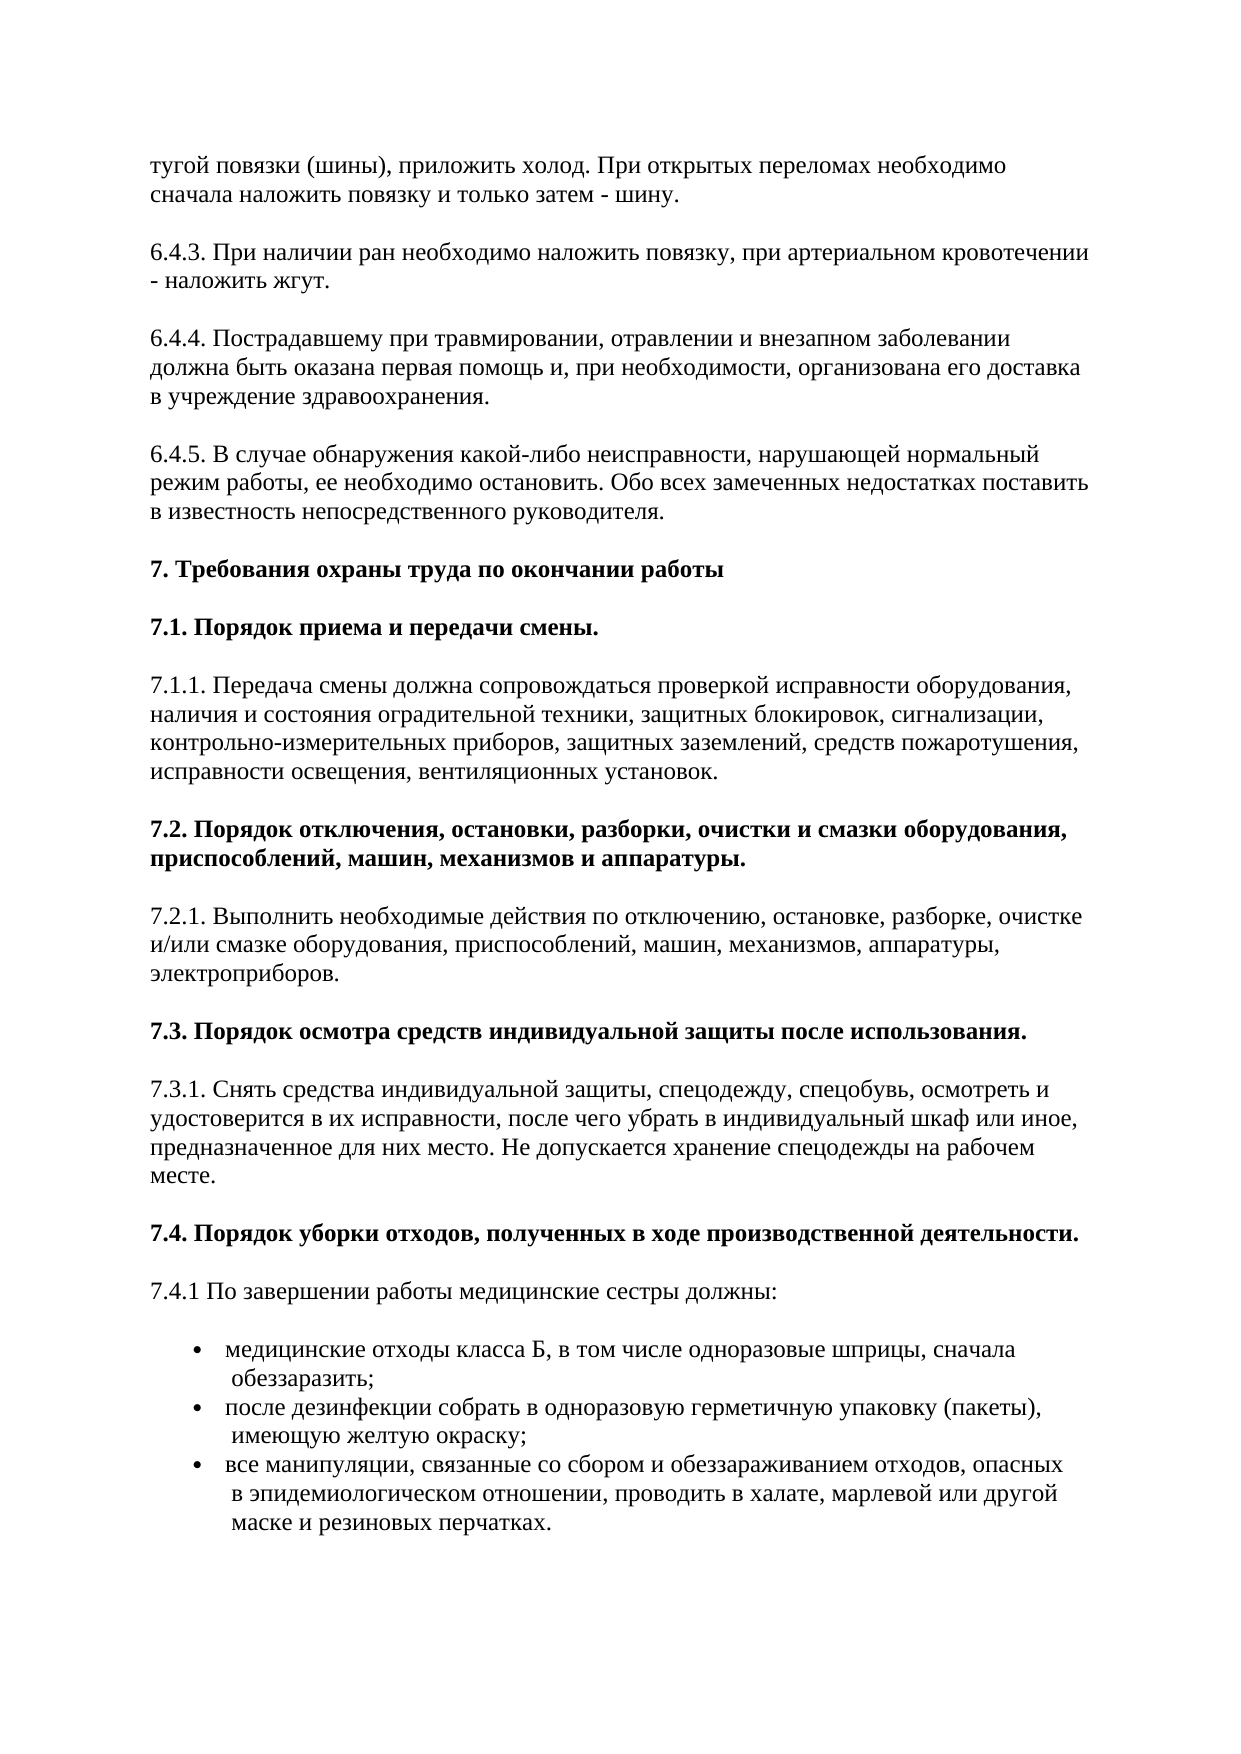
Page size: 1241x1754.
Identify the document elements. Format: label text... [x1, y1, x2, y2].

text 7.4. Порядок уборки отходов, полученных в ходе производственной деятельности. [150, 1218, 1090, 1247]
text 7. Требования охраны труда по окончании работы [150, 554, 1090, 583]
list все манипуляции, связанные со сбором и обеззараживанием отходов, опасных в эпидемиологическом отношении, проводить в халате, марлевой или другой маске и резиновых перчатках. [194, 1449, 1071, 1535]
text 7.1. Порядок приема и передачи смены. [150, 612, 1090, 641]
text 7.2. Порядок отключения, остановки, разборки, очистки и смазки оборудования, приспособлений, машин, механизмов и аппаратуры. [150, 814, 1090, 872]
text 6.4.4. Пострадавшему при травмировании, отравлении и внезапном заболевании должна быть оказана первая помощь и, при необходимости, организована его доставка в учреждение здравоохранения. [150, 323, 1090, 409]
text 6.4.3. При наличии ран необходимо наложить повязку, при артериальном кровотечении - наложить жгут. [150, 237, 1090, 294]
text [150, 150, 1090, 207]
text 7.4.1 По завершении работы медицинские сестры должны: [150, 1276, 1090, 1305]
text 7.1.1. Передача смены должна сопровождаться проверкой исправности оборудования, наличия и состояния оградительной техники, защитных блокировок, сигнализации, контрольно-измерительных приборов, защитных заземлений, средств пожаротушения, исправности освещения, вентиляционных установок. [150, 670, 1090, 785]
text 7.3.1. Снять средства индивидуальной защиты, спецодежду, спецобувь, осмотреть и удостоверится в их исправности, после чего убрать в индивидуальный шкаф или иное, предназначенное для них место. Не допускается хранение спецодежды на рабочем месте. [150, 1074, 1090, 1189]
text 7.3. Порядок осмотра средств индивидуальной защиты после использования. [150, 1016, 1090, 1045]
list после дезинфекции собрать в одноразовую герметичную упаковку (пакеты), имеющую желтую окраску; [194, 1392, 1071, 1449]
text 6.4.5. В случае обнаружения какой-либо неисправности, нарушающей нормальный режим работы, ее необходимо остановить. Обо всех замеченных недостатках поставить в известность непосредственного руководителя. [150, 439, 1090, 525]
list медицинские отходы класса Б, в том числе одноразовые шприцы, сначала обеззаразить; [194, 1334, 1071, 1392]
text 7.2.1. Выполнить необходимые действия по отключению, остановке, разборке, очистке и/или смазке оборудования, приспособлений, машин, механизмов, аппаратуры, электроприборов. [150, 901, 1090, 987]
